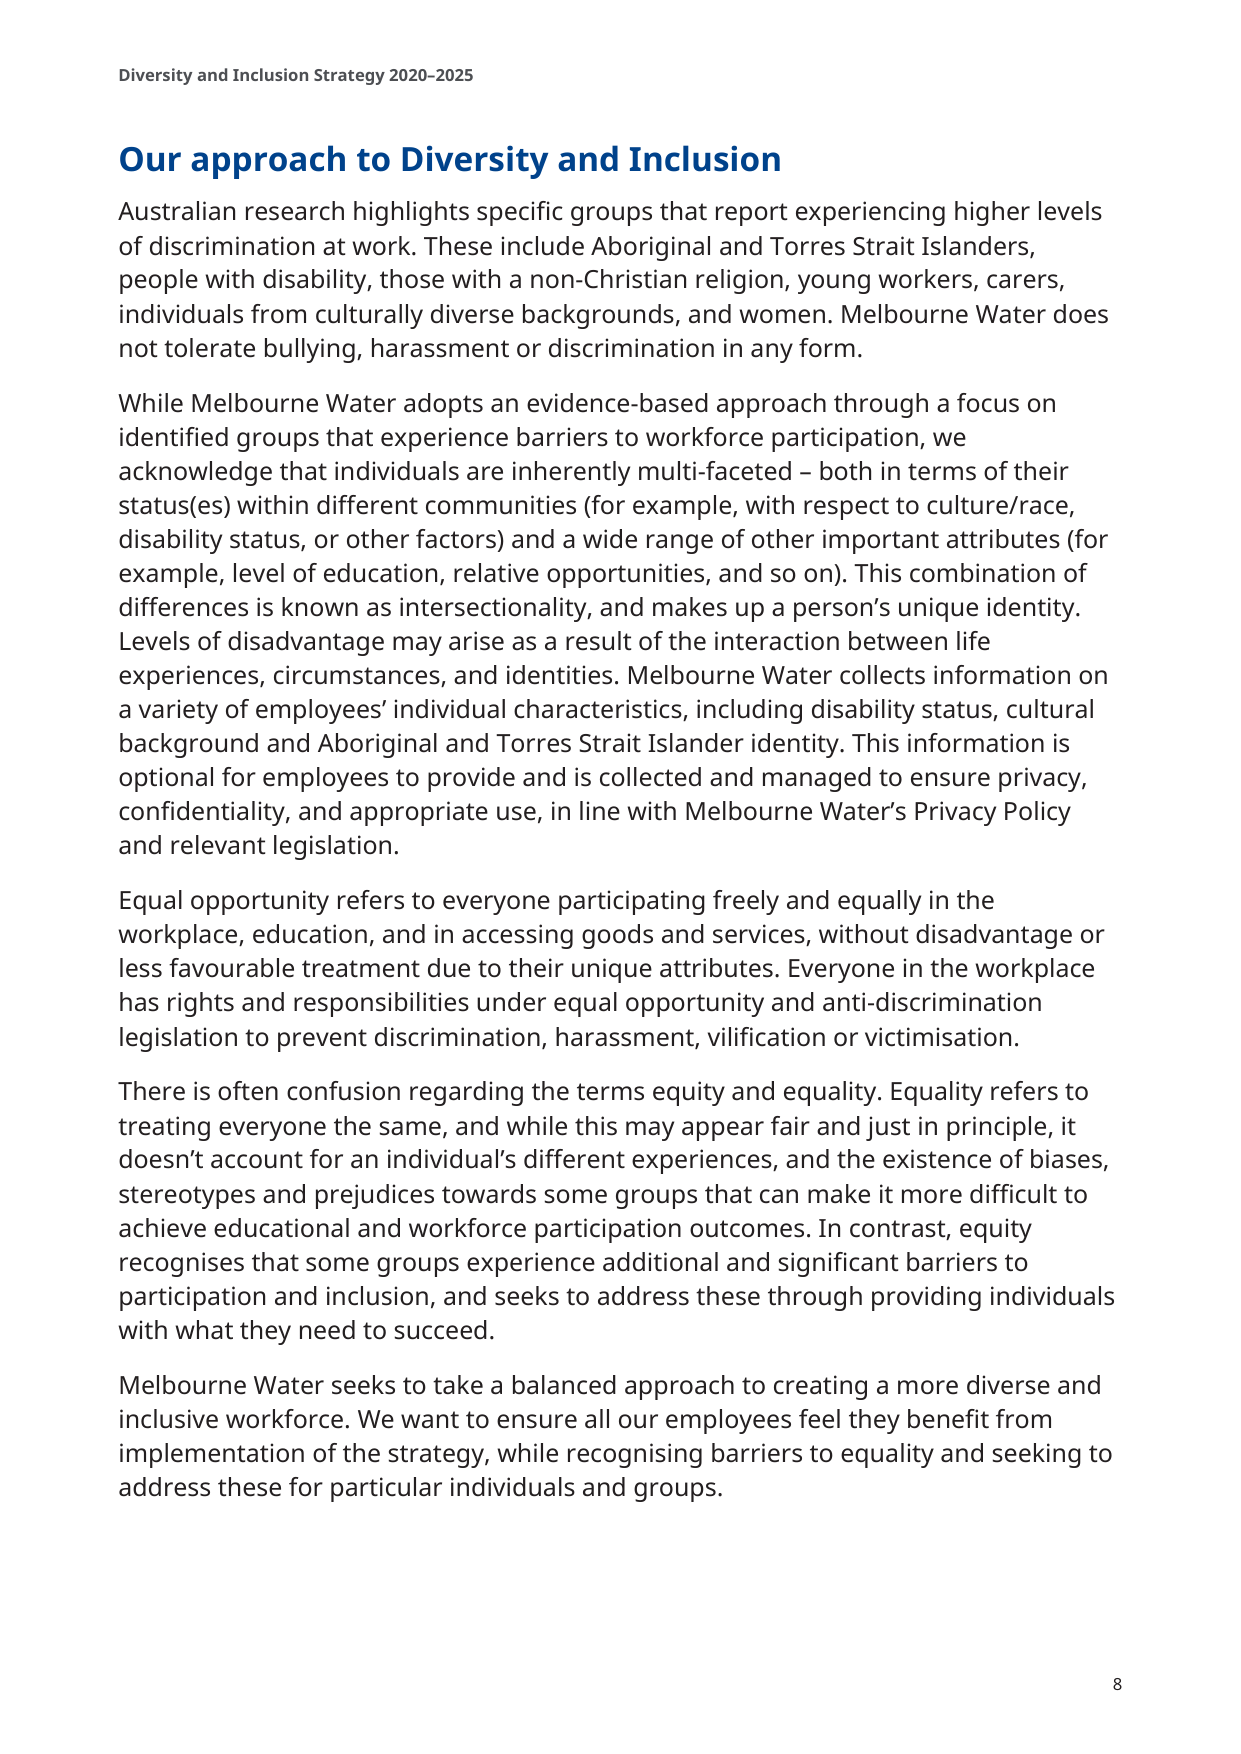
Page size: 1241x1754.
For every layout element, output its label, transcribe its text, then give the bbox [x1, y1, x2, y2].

subtitle Our approach to Diversity and Inclusion [118, 136, 1122, 182]
text Australian research highlights specific groups that report experiencing higher levels of discrimination at work. These include Aboriginal and Torres Strait Islanders, people with disability, those with a non-Christian religion, young workers, carers, individuals from culturally diverse backgrounds, and women. Melbourne Water does not tolerate bullying, harassment or discrimination in any form. [118, 194, 1122, 364]
text While Melbourne Water adopts an evidence-based approach through a focus on identified groups that experience barriers to workforce participation, we acknowledge that individuals are inherently multi-faceted – both in terms of their status(es) within different communities (for example, with respect to culture/race, disability status, or other factors) and a wide range of other important attributes (for example, level of education, relative opportunities, and so on). This combination of differences is known as intersectionality, and makes up a person’s unique identity. Levels of disadvantage may arise as a result of the interaction between life experiences, circumstances, and identities. Melbourne Water collects information on a variety of employees’ individual characteristics, including disability status, cultural background and Aboriginal and Torres Strait Islander identity. This information is optional for employees to provide and is collected and managed to ensure privacy, confidentiality, and appropriate use, in line with Melbourne Water’s Privacy Policy and relevant legislation. [118, 385, 1122, 862]
text There is often confusion regarding the terms equity and equality. Equality refers to treating everyone the same, and while this may appear fair and just in principle, it doesn’t account for an individual’s different experiences, and the existence of biases, stereotypes and prejudices towards some groups that can make it more difficult to achieve educational and workforce participation outcomes. In contrast, equity recognises that some groups experience additional and significant barriers to participation and inclusion, and seeks to address these through providing individuals with what they need to succeed. [118, 1074, 1122, 1347]
text Equal opportunity refers to everyone participating freely and equally in the workplace, education, and in accessing goods and services, without disadvantage or less favourable treatment due to their unique attributes. Everyone in the workplace has rights and responsibilities under equal opportunity and anti-discrimination legislation to prevent discrimination, harassment, vilification or victimisation. [118, 883, 1122, 1053]
text Melbourne Water seeks to take a balanced approach to creating a more diverse and inclusive workforce. We want to ensure all our employees feel they benefit from implementation of the strategy, while recognising barriers to equality and seeking to address these for particular individuals and groups. [118, 1367, 1122, 1504]
